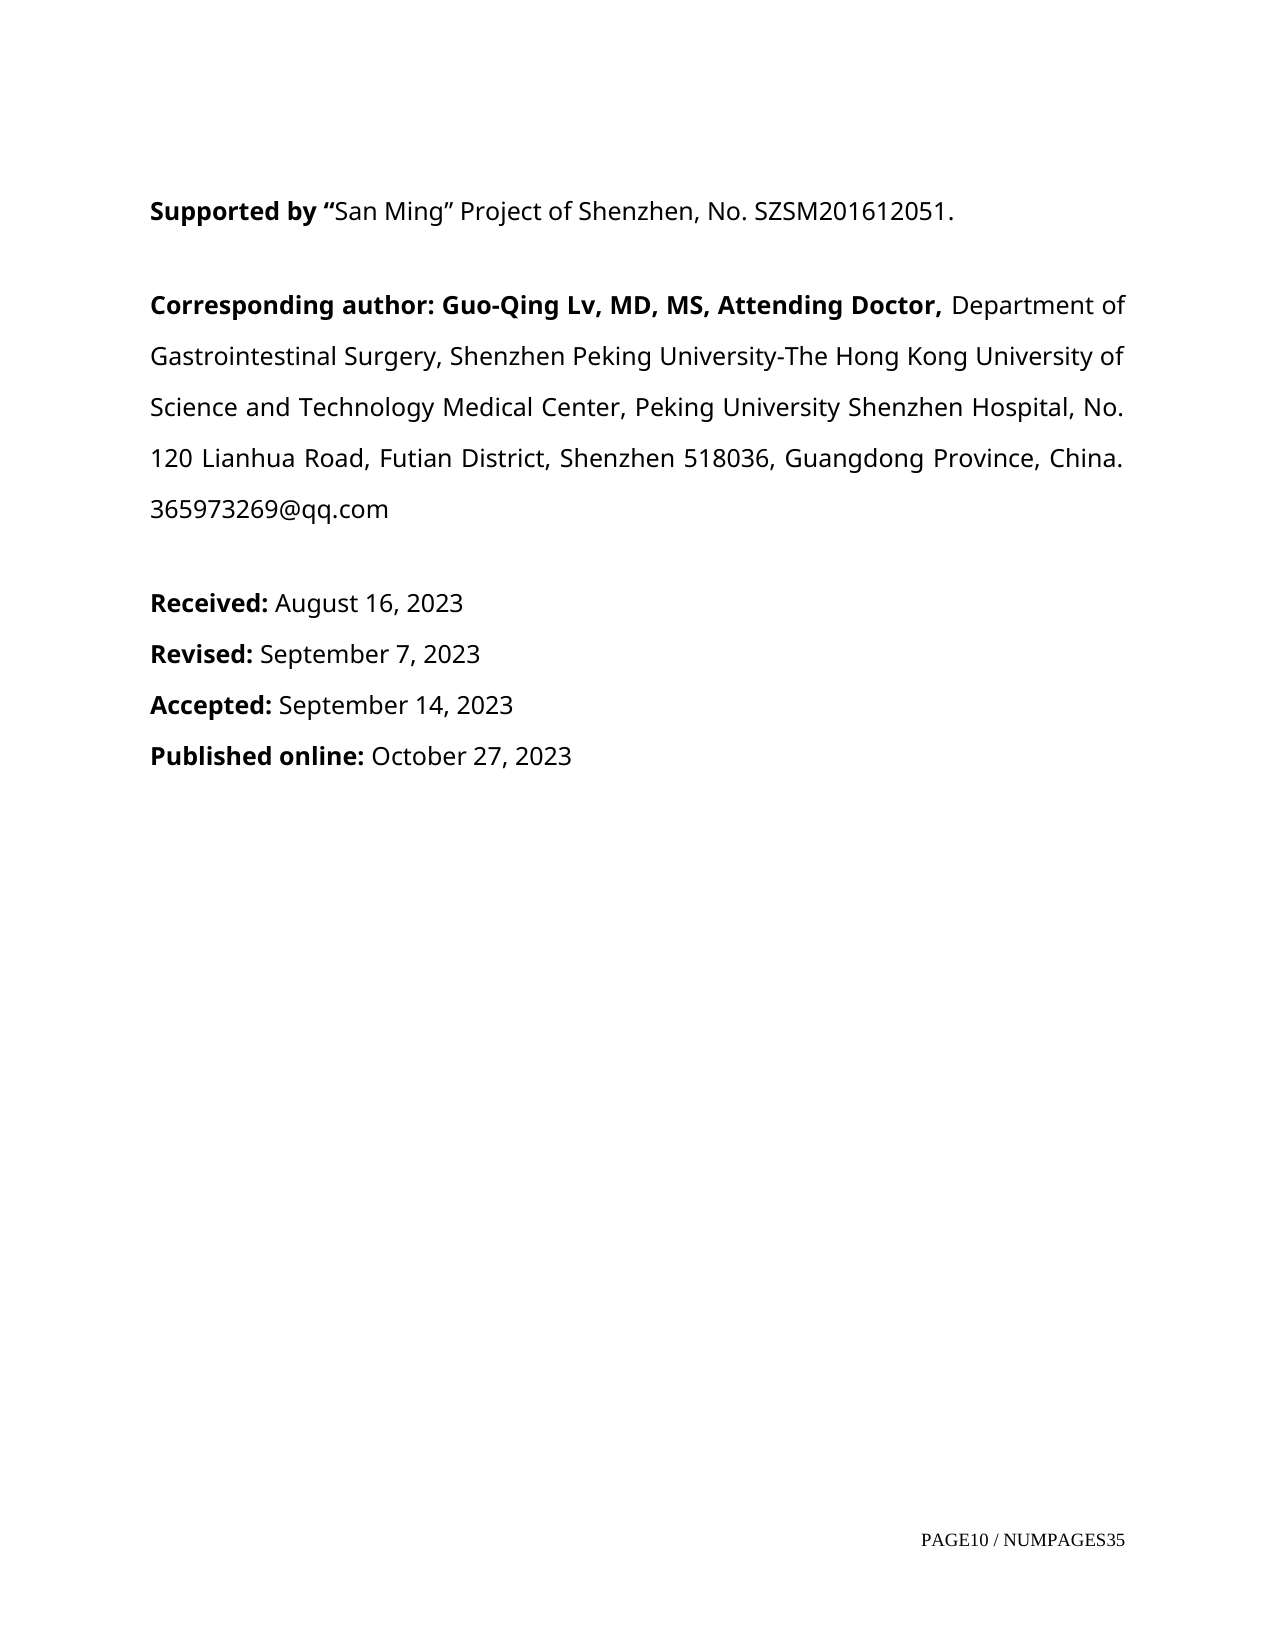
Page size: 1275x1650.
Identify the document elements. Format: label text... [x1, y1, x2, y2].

text Supported by “San Ming” Project of Shenzhen, No. SZSM201612051. [150, 193, 1125, 227]
text Received: August 16, 2023 [150, 586, 1125, 620]
text Accepted: September 14, 2023 [150, 688, 1125, 722]
text Corresponding author: Guo-Qing Lv, MD, MS, Attending Doctor, Department of Gastrointestinal Surgery, Shenzhen Peking University-The Hong Kong University of Science and Technology Medical Center, Peking University Shenzhen Hospital, No. 120 Lianhua Road, Futian District, Shenzhen 518036, Guangdong Province, China. 365973269@qq.com [150, 287, 1125, 526]
text Revised: September 7, 2023 [150, 637, 1125, 671]
text Published online: October 27, 2023 [150, 739, 1125, 773]
